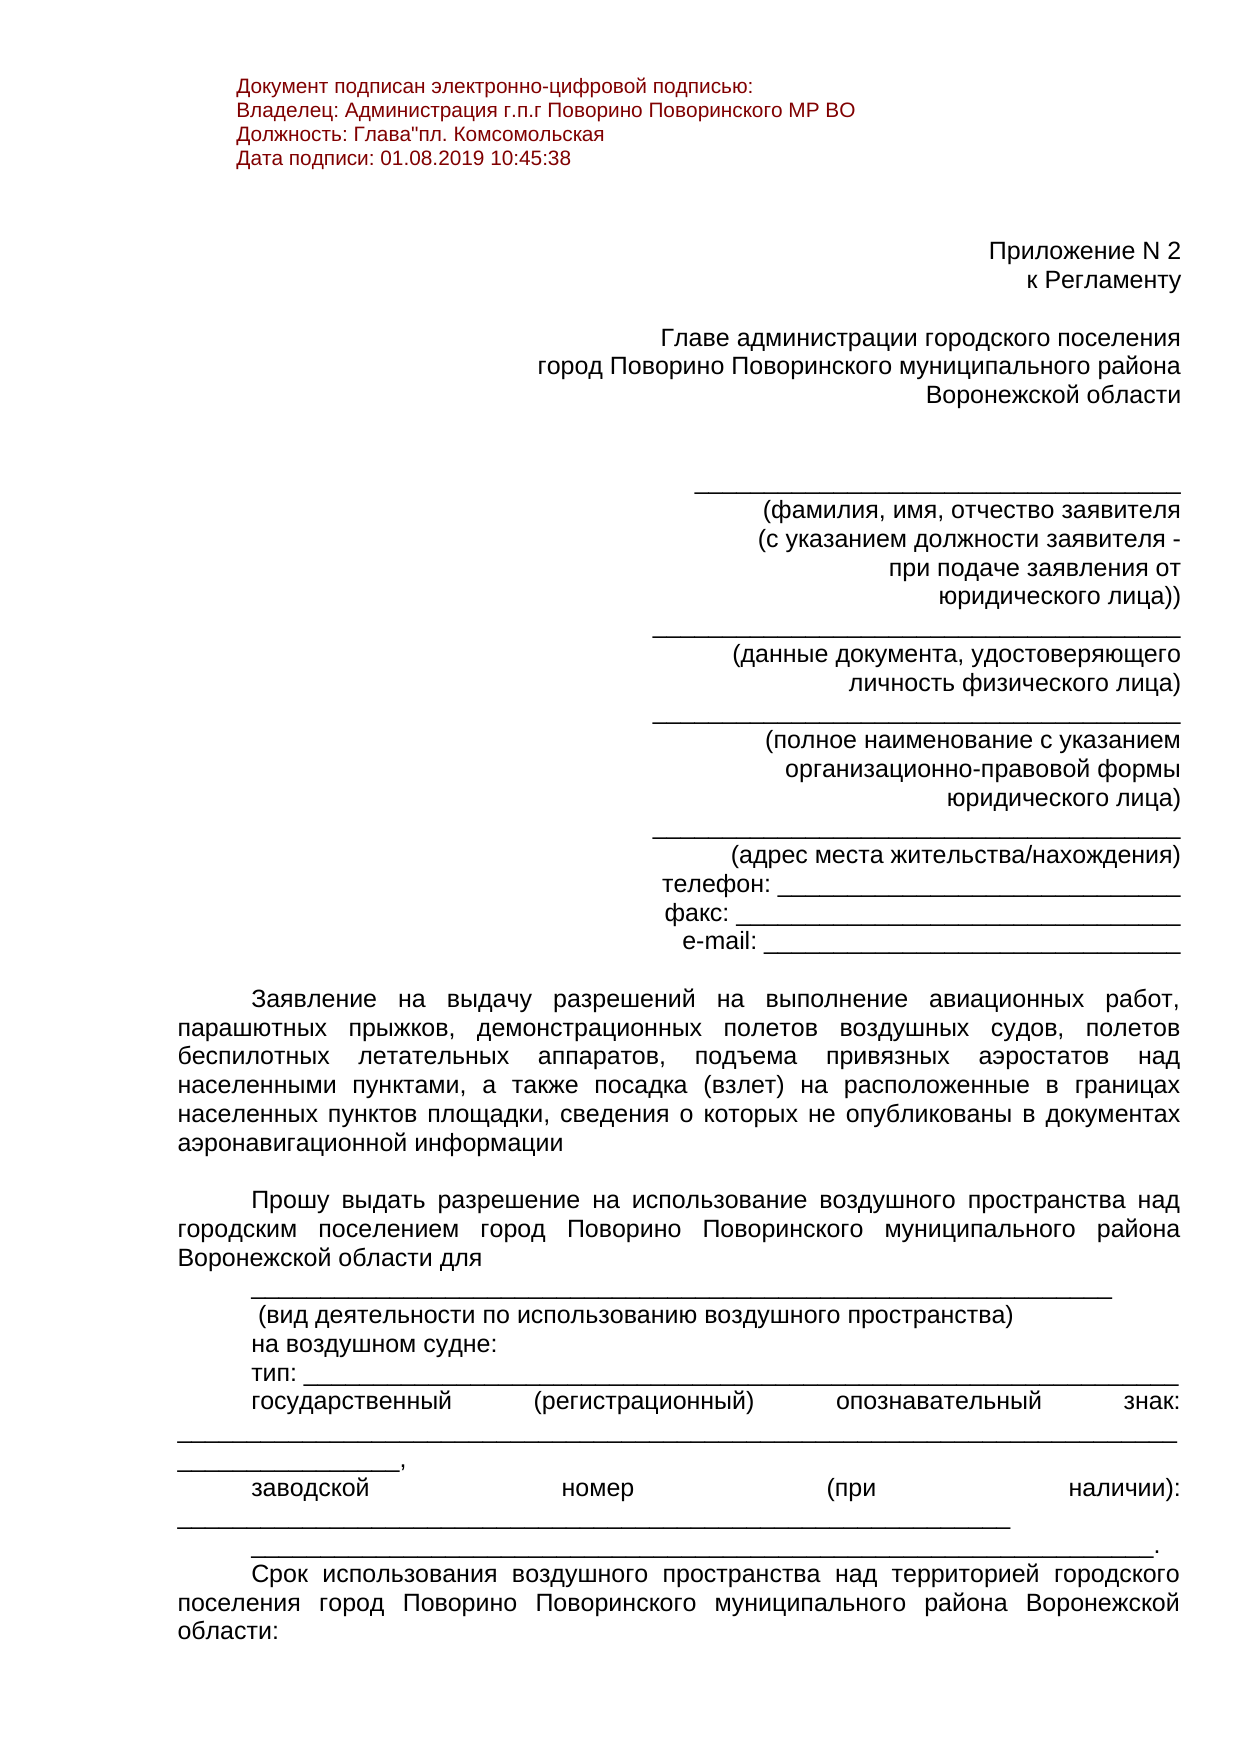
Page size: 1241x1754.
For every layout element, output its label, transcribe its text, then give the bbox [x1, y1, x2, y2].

text Заявление на выдачу разрешений на выполнение авиационных работ, парашютных прыжков, демонстрационных полетов воздушных судов, полетов беспилотных летательных аппаратов, подъема привязных аэростатов над населенными пунктами, а также посадка (взлет) на расположенные в границах населенных пунктов площадки, сведения о которых не опубликованы в документах аэронавигационной информации [177, 984, 1181, 1156]
text ______________________________________ [177, 811, 1181, 840]
text (данные документа, удостоверяющего [177, 639, 1181, 667]
text e-mail: ______________________________ [177, 926, 1181, 955]
text личность физического лица) [177, 667, 1181, 696]
text государственный (регистрационный) опознавательный знак: ________________________________________________________________________________________, [177, 1386, 1181, 1472]
text (с указанием должности заявителя - [177, 524, 1181, 552]
text организационно-правовой формы [177, 754, 1181, 782]
text телефон: _____________________________ [177, 869, 1181, 897]
text (вид деятельности по использованию воздушного пространства) [177, 1300, 1181, 1329]
text юридического лица) [177, 782, 1181, 811]
text тип: _______________________________________________________________ [177, 1357, 1181, 1386]
text ______________________________________ [177, 610, 1181, 639]
text заводской номер (при наличии): ____________________________________________________________ [177, 1472, 1181, 1530]
text ______________________________________ [177, 696, 1181, 725]
text город Поворино Поворинского муниципального района [177, 351, 1181, 380]
text _________________________________________________________________. [177, 1530, 1181, 1559]
text Главе администрации городского поселения [177, 322, 1181, 351]
text (адрес места жительства/нахождения) [177, 840, 1181, 869]
text ___________________________________ [177, 466, 1181, 495]
text факс: ________________________________ [177, 897, 1181, 926]
text юридического лица)) [177, 581, 1181, 610]
text Прошу выдать разрешение на использование воздушного пространства над городским поселением город Поворино Поворинского муниципального района Воронежской области для [177, 1185, 1181, 1271]
text на воздушном судне: [177, 1329, 1181, 1357]
text к Регламенту [177, 265, 1181, 294]
text (полное наименование с указанием [177, 725, 1181, 754]
text (фамилия, имя, отчество заявителя [177, 495, 1181, 524]
text Воронежской области [177, 380, 1181, 409]
text Приложение N 2 [177, 236, 1181, 265]
text ______________________________________________________________ [177, 1271, 1181, 1300]
text при подаче заявления от [177, 552, 1181, 581]
text Срок использования воздушного пространства над территорией городского поселения город Поворино Поворинского муниципального района Воронежской области: [177, 1559, 1181, 1645]
